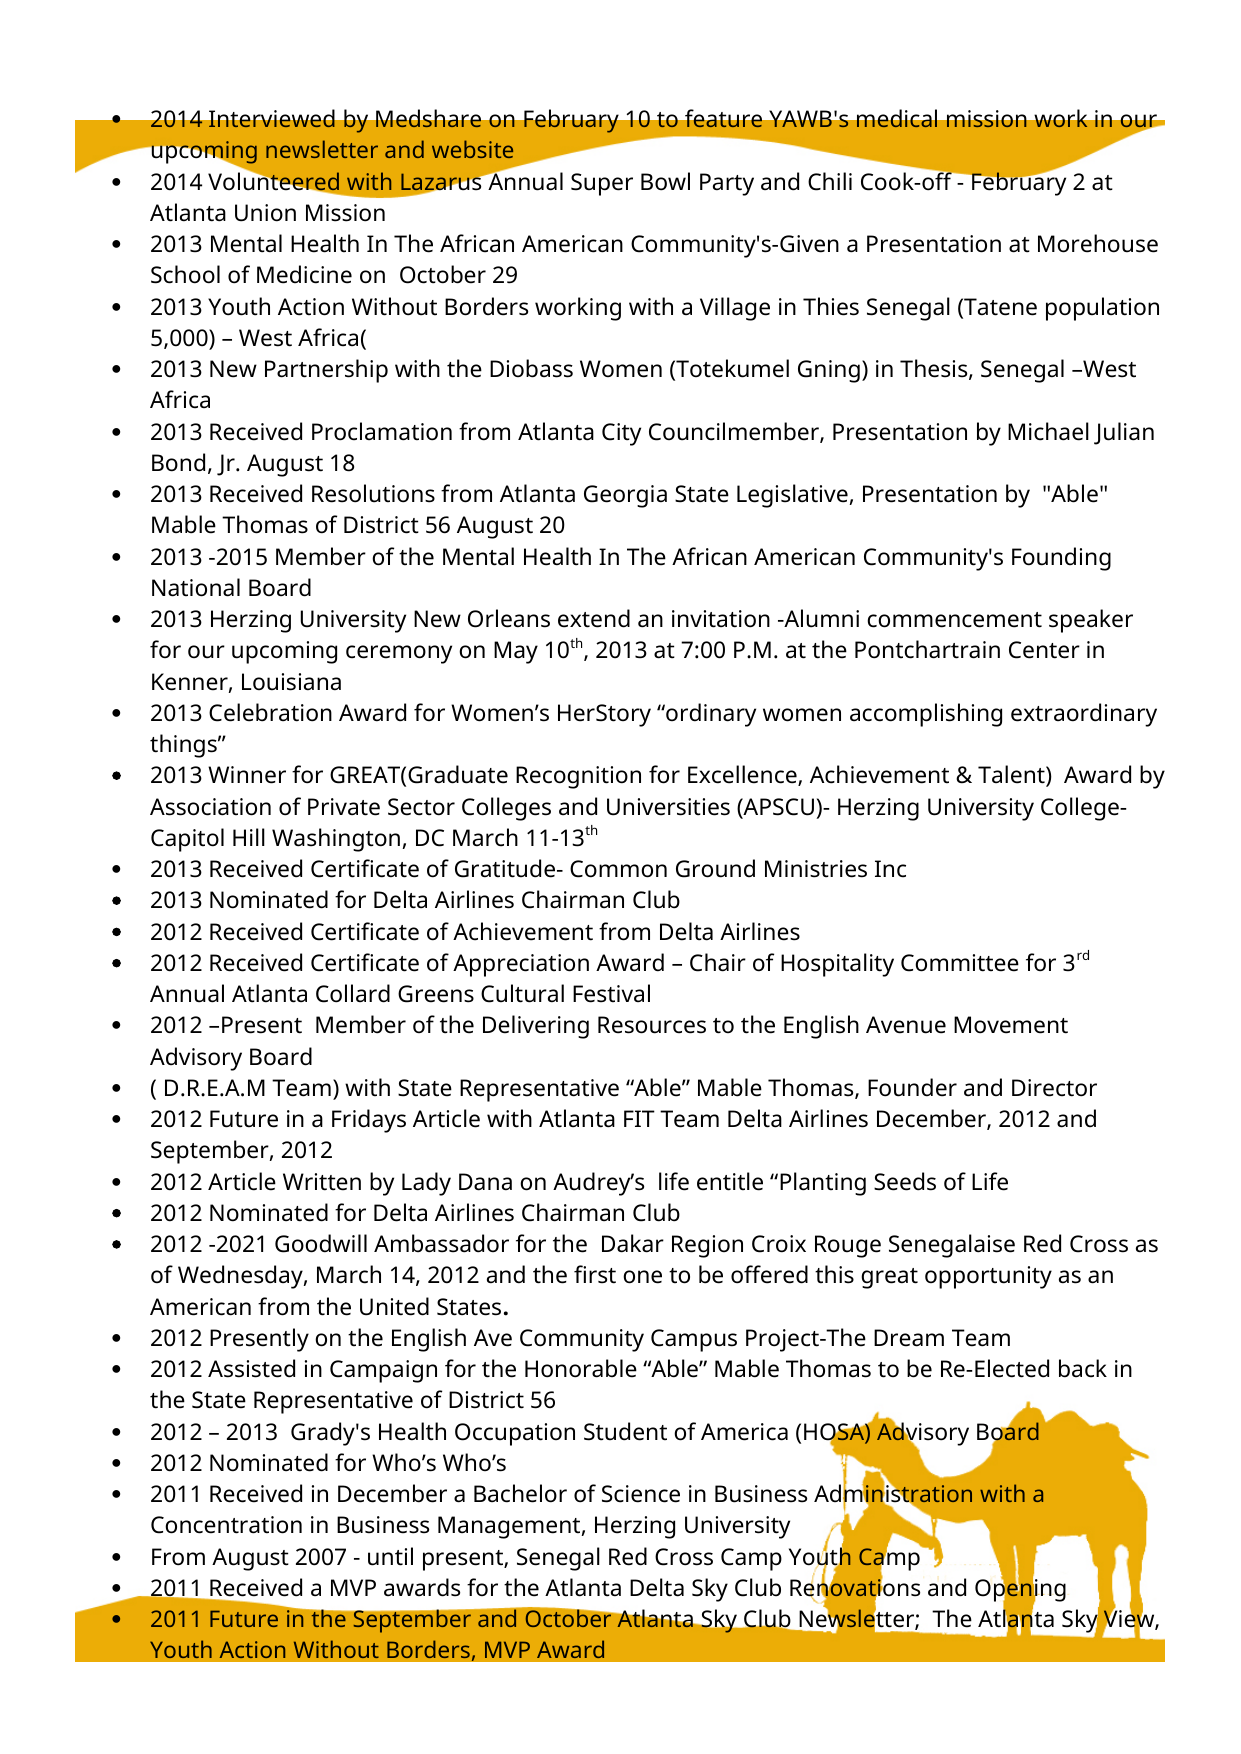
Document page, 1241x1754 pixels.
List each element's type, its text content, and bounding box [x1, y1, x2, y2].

list 2012 Received Certificate of Achievement from Delta Airlines [112, 916, 1165, 947]
list 2013 Youth Action Without Borders working with a Village in Thies Senegal (Tatene population 5,000) – West Africa( [112, 291, 1165, 353]
list 2014 Interviewed by Medshare on February 10 to feature YAWB's medical mission work in our upcoming newsletter and website [112, 103, 1165, 166]
list 2012 Future in a Fridays Article with Atlanta FIT Team Delta Airlines December, 2012 and September, 2012 [112, 1103, 1165, 1166]
list 2013 Received Proclamation from Atlanta City Councilmember, Presentation by Michael Julian Bond, Jr. August 18 [112, 416, 1165, 478]
list 2013 Winner for GREAT(Graduate Recognition for Excellence, Achievement & Talent) Award by Association of Private Sector Colleges and Universities (APSCU)- Herzing University College- Capitol Hill Washington, DC March 11-13th [112, 759, 1165, 853]
list 2014 Volunteered with Lazarus Annual Super Bowl Party and Chili Cook-off - February 2 at Atlanta Union Mission [112, 166, 1165, 228]
list 2013 -2015 Member of the Mental Health In The African American Community's Founding National Board [112, 541, 1165, 603]
list 2013 Mental Health In The African American Community's-Given a Presentation at Morehouse School of Medicine on October 29 [112, 228, 1165, 291]
list 2012 Presently on the English Ave Community Campus Project-The Dream Team [112, 1322, 1165, 1353]
list 2012 Article Written by Lady Dana on Audrey’s life entitle “Planting Seeds of Life [112, 1166, 1165, 1197]
list 2013 Nominated for Delta Airlines Chairman Club [112, 884, 1165, 916]
list 2012 Nominated for Who’s Who’s [112, 1447, 1165, 1478]
list 2013 Received Resolutions from Atlanta Georgia State Legislative, Presentation by "Able" Mable Thomas of District 56 August 20 [112, 478, 1165, 541]
list 2012 – 2013 Grady's Health Occupation Student of America (HOSA) Advisory Board [112, 1416, 1165, 1447]
list From August 2007 - until present, Senegal Red Cross Camp Youth Camp [112, 1541, 1165, 1572]
list 2011 Received a MVP awards for the Atlanta Delta Sky Club Renovations and Opening [112, 1572, 1165, 1603]
list 2012 –Present Member of the Delivering Resources to the English Avenue Movement Advisory Board [112, 1009, 1165, 1072]
list 2012 Received Certificate of Appreciation Award – Chair of Hospitality Committee for 3rd Annual Atlanta Collard Greens Cultural Festival [112, 947, 1165, 1009]
list 2013 Celebration Award for Women’s HerStory “ordinary women accomplishing extraordinary things” [112, 697, 1165, 759]
list 2011 Future in the September and October Atlanta Sky Club Newsletter; The Atlanta Sky View, Youth Action Without Borders, MVP Award [112, 1603, 1165, 1666]
list 2011 Received in December a Bachelor of Science in Business Administration with a Concentration in Business Management, Herzing University [112, 1478, 1165, 1541]
list 2013 New Partnership with the Diobass Women (Totekumel Gning) in Thesis, Senegal –West Africa [112, 353, 1165, 416]
list ( D.R.E.A.M Team) with State Representative “Able” Mable Thomas, Founder and Director [112, 1072, 1165, 1103]
list 2013 Herzing University New Orleans extend an invitation -Alumni commencement speaker for our upcoming ceremony on May 10th, 2013 at 7:00 P.M. at the Pontchartrain Center in Kenner, Louisiana [112, 603, 1165, 697]
list 2013 Received Certificate of Gratitude- Common Ground Ministries Inc [112, 853, 1165, 884]
list 2012 -2021 Goodwill Ambassador for the Dakar Region Croix Rouge Senegalaise Red Cross as of Wednesday, March 14, 2012 and the first one to be offered this great opportunity as an American from the United States. [112, 1228, 1165, 1322]
list 2012 Assisted in Campaign for the Honorable “Able” Mable Thomas to be Re-Elected back in the State Representative of District 56 [112, 1353, 1165, 1416]
list 2012 Nominated for Delta Airlines Chairman Club [112, 1197, 1165, 1228]
picture [75, 120, 112, 1662]
